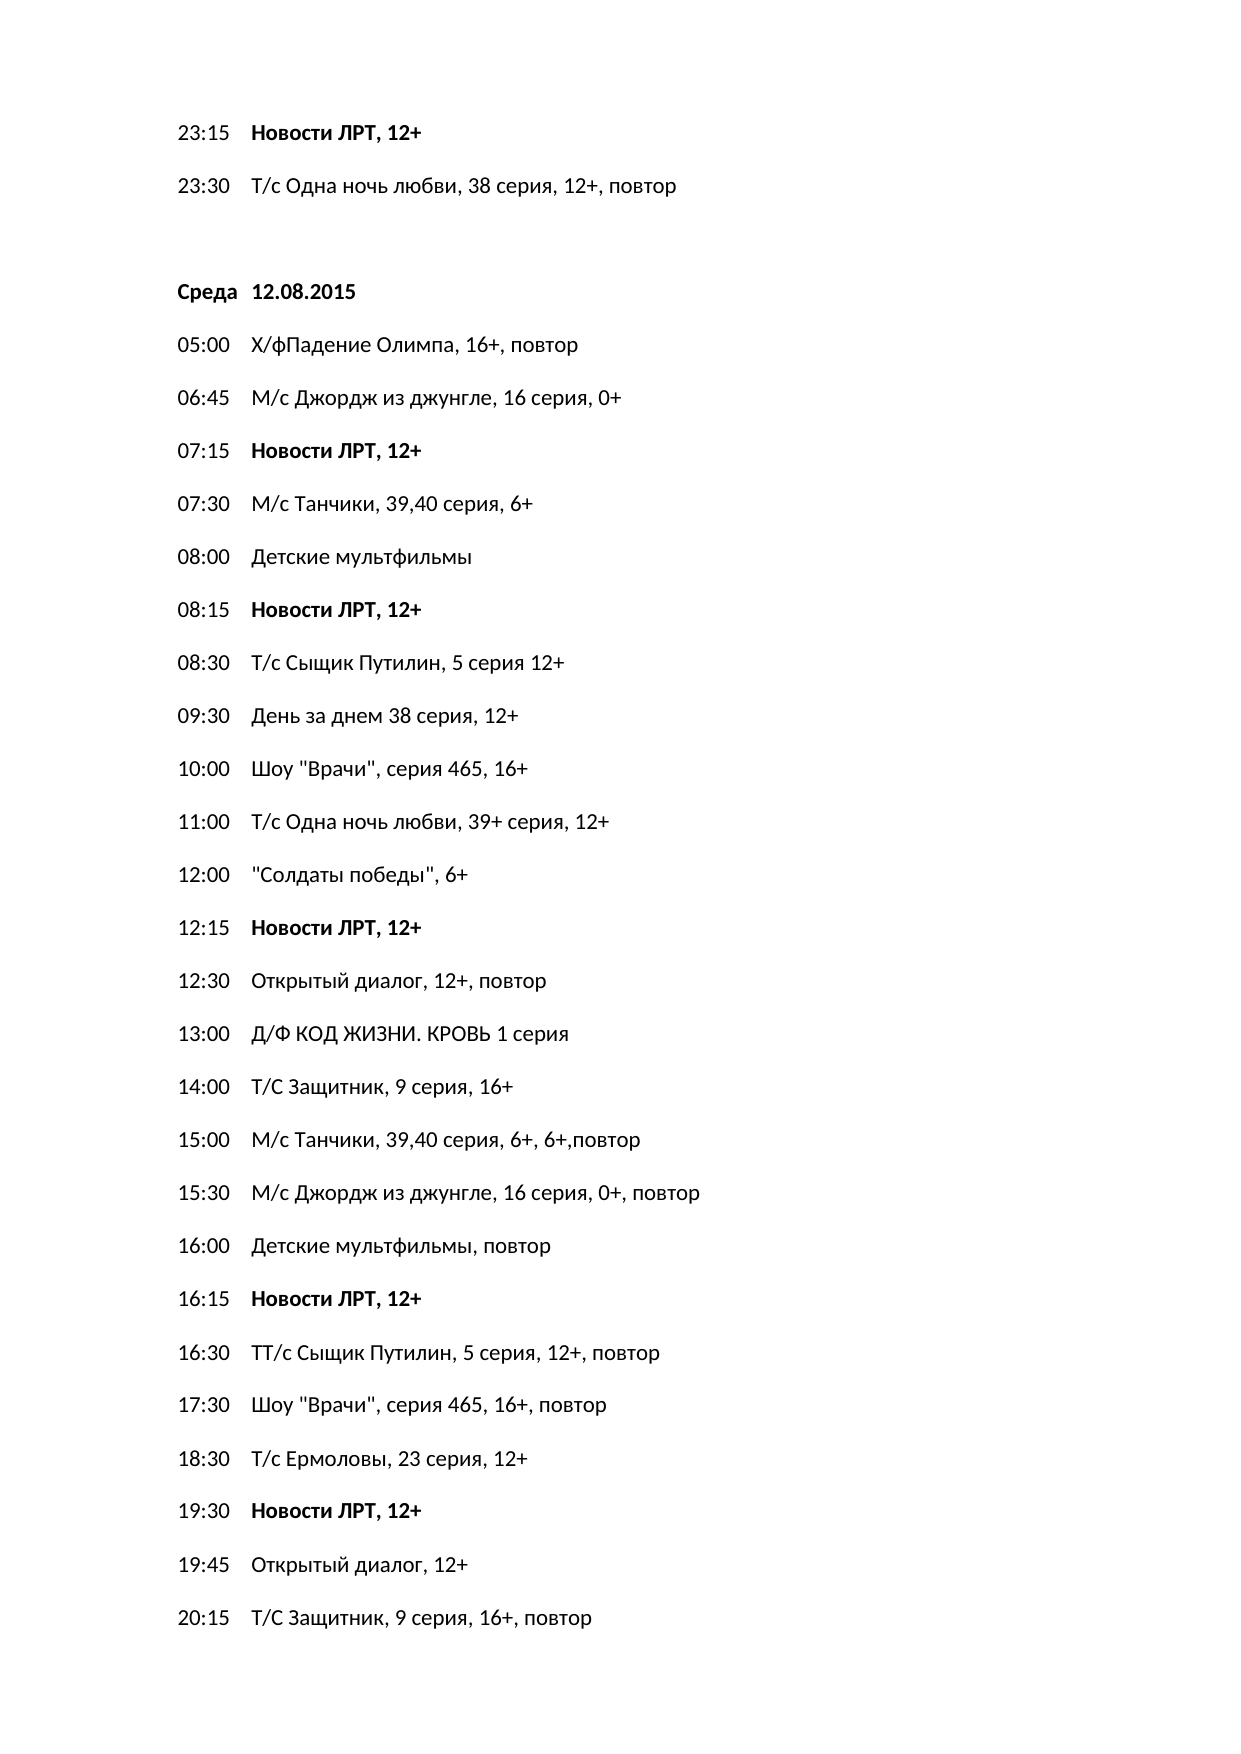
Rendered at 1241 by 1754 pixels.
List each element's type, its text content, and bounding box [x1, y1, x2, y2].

text 19:45 Открытый диалог, 12+ [177, 1550, 1152, 1578]
text 12:15 Новости ЛРТ, 12+ [177, 913, 1152, 941]
text 19:30 Новости ЛРТ, 12+ [177, 1497, 1152, 1525]
text 17:30 Шоу "Врачи", серия 465, 16+, повтор [177, 1391, 1152, 1419]
text 05:00 Х/фПадение Олимпа, 16+, повтор [177, 330, 1152, 358]
text 23:30 Т/с Одна ночь любви, 38 серия, 12+, повтор [177, 171, 1152, 199]
text 16:30 ТТ/с Сыщик Путилин, 5 серия, 12+, повтор [177, 1338, 1152, 1366]
text 18:30 Т/с Ермоловы, 23 серия, 12+ [177, 1444, 1152, 1472]
text 12:00 "Солдаты победы", 6+ [177, 860, 1152, 888]
text 08:00 Детские мультфильмы [177, 542, 1152, 570]
text 20:15 Т/С Защитник, 9 серия, 16+, повтор [177, 1603, 1152, 1631]
text 15:00 М/с Танчики, 39,40 серия, 6+, 6+,повтор [177, 1126, 1152, 1153]
text 14:00 Т/С Защитник, 9 серия, 16+ [177, 1072, 1152, 1101]
text 11:00 Т/с Одна ночь любви, 39+ серия, 12+ [177, 807, 1152, 835]
text 07:30 М/с Танчики, 39,40 серия, 6+ [177, 489, 1152, 517]
text 16:15 Новости ЛРТ, 12+ [177, 1284, 1152, 1313]
text 07:15 Новости ЛРТ, 12+ [177, 436, 1152, 464]
text 23:15 Новости ЛРТ, 12+ [177, 118, 1152, 146]
text 08:15 Новости ЛРТ, 12+ [177, 595, 1152, 623]
text 06:45 М/с Джордж из джунгле, 16 серия, 0+ [177, 383, 1152, 411]
text 10:00 Шоу "Врачи", серия 465, 16+ [177, 754, 1152, 782]
text 08:30 Т/с Сыщик Путилин, 5 серия 12+ [177, 648, 1152, 676]
text 09:30 День за днем 38 серия, 12+ [177, 701, 1152, 729]
text Среда 12.08.2015 [177, 277, 1152, 305]
text 12:30 Открытый диалог, 12+, повтор [177, 966, 1152, 994]
text 13:00 Д/Ф КОД ЖИЗНИ. КРОВЬ 1 серия [177, 1019, 1152, 1047]
text 16:00 Детские мультфильмы, повтор [177, 1232, 1152, 1259]
text 15:30 М/с Джордж из джунгле, 16 серия, 0+, повтор [177, 1178, 1152, 1207]
